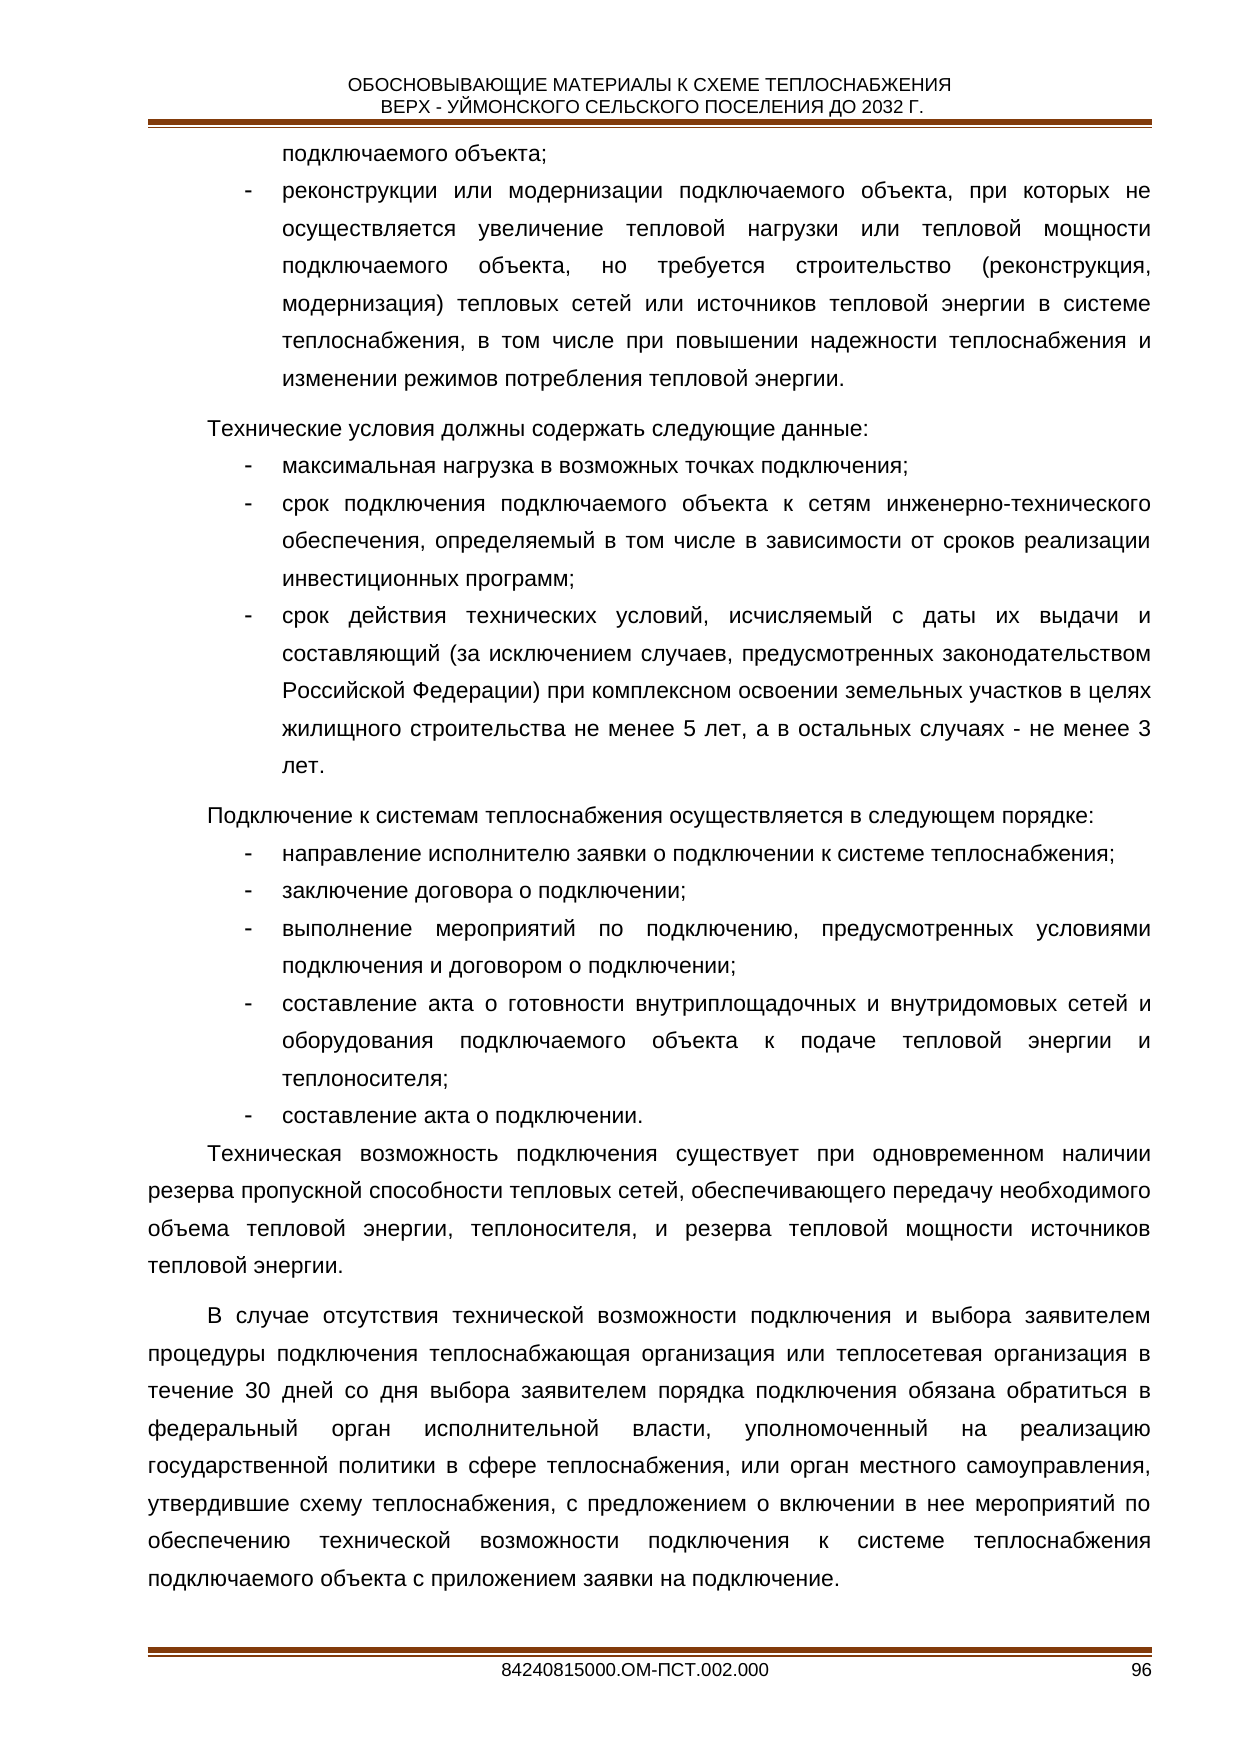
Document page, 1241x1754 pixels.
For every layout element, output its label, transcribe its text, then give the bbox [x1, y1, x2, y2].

list максимальная нагрузка в возможных точках подключения; [244, 441, 1152, 478]
list составление акта о подключении. [244, 1091, 1152, 1128]
list выполнение мероприятий по подключению, предусмотренных условиями подключения и договором о подключении; [244, 903, 1152, 978]
text Подключение к системам теплоснабжения осуществляется в следующем порядке: [148, 791, 1152, 828]
text Техническая возможность подключения существует при одновременном наличии резерва пропускной способности тепловых сетей, обеспечивающего передачу необходимого объема тепловой энергии, теплоносителя, и резерва тепловой мощности источников тепловой энергии. [148, 1128, 1152, 1278]
list составление акта о готовности внутриплощадочных и внутридомовых сетей и оборудования подключаемого объекта к подаче тепловой энергии и теплоносителя; [244, 978, 1152, 1091]
list заключение договора о подключении; [244, 866, 1152, 903]
list срок подключения подключаемого объекта к сетям инженерно-технического обеспечения, определяемый в том числе в зависимости от сроков реализации инвестиционных программ; [244, 478, 1152, 591]
text Технические условия должны содержать следующие данные: [148, 403, 1152, 441]
list реконструкции или модернизации подключаемого объекта, при которых не осуществляется увеличение тепловой нагрузки или тепловой мощности подключаемого объекта, но требуется строительство (реконструкция, модернизация) тепловых сетей или источников тепловой энергии в системе теплоснабжения, в том числе при повышении надежности теплоснабжения и изменении режимов потребления тепловой энергии. [244, 166, 1152, 391]
text В случае отсутствия технической возможности подключения и выбора заявителем процедуры подключения теплоснабжающая организация или теплосетевая организация в течение 30 дней со дня выбора заявителем порядка подключения обязана обратиться в федеральный орган исполнительной власти, уполномоченный на реализацию государственной политики в сфере теплоснабжения, или орган местного самоуправления, утвердившие схему теплоснабжения, с предложением о включении в нее мероприятий по обеспечению технической возможности подключения к системе теплоснабжения подключаемого объекта с приложением заявки на подключение. [148, 1291, 1152, 1591]
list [244, 128, 1152, 166]
list направление исполнителю заявки о подключении к системе теплоснабжения; [244, 828, 1152, 866]
list срок действия технических условий, исчисляемый с даты их выдачи и составляющий (за исключением случаев, предусмотренных законодательством Российской Федерации) при комплексном освоении земельных участков в целях жилищного строительства не менее 5 лет, а в остальных случаях - не менее 3 лет. [244, 591, 1152, 778]
